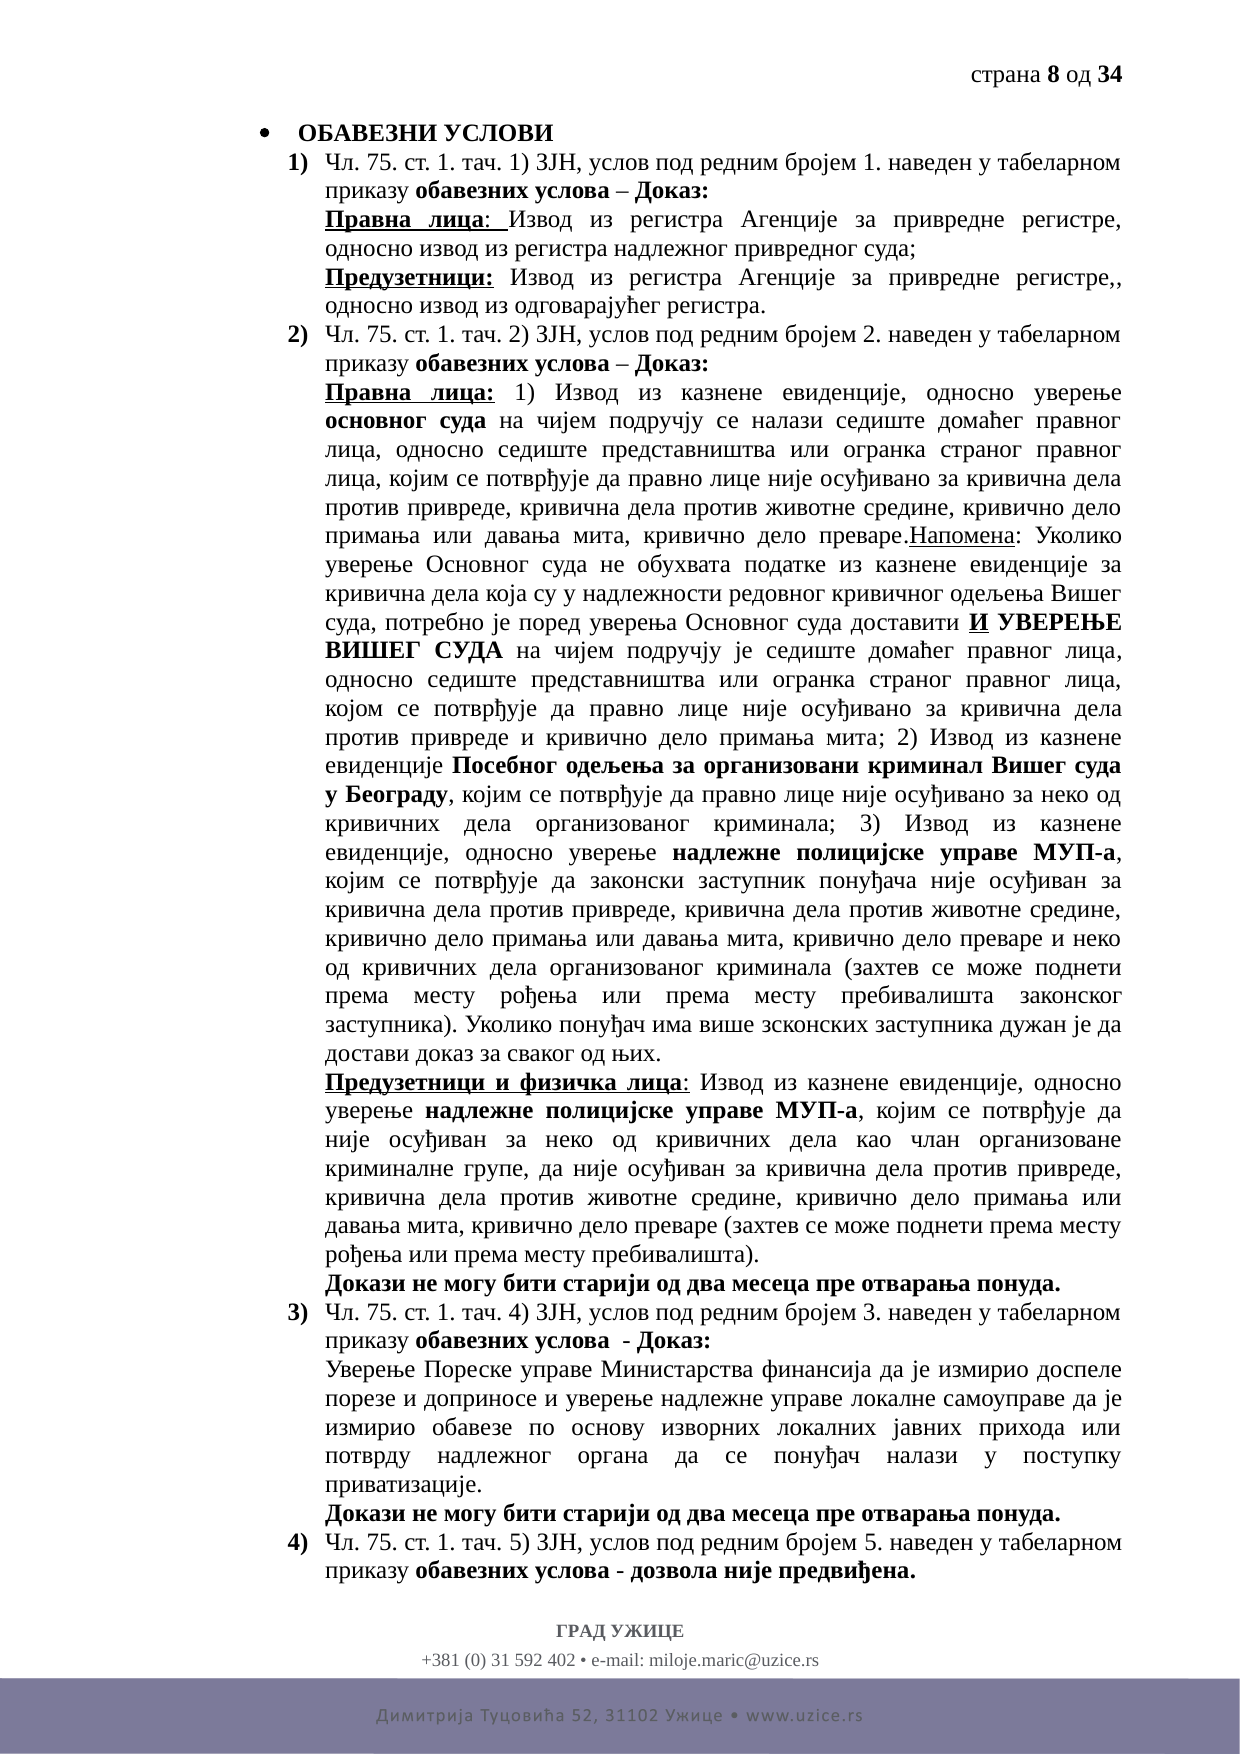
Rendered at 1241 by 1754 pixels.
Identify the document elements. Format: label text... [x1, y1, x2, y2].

list Чл. 75. ст. 1. тач. 4) ЗЈН, услов под редним бројем 3. наведен у табеларном приказу обавезних услова - Доказ: [287, 1297, 1122, 1354]
text Докази не могу бити старији од два месеца пре отварања понуда. [325, 1268, 1122, 1297]
text Докази не могу бити старији од два месеца пре отварања понуда. [325, 1498, 1122, 1527]
text Предузетници и физичка лица: Извод из казнене евиденције, односно уверење надлежне полицијске управе МУП-а, којим се потврђује да није осуђиван за неко од кривичних дела као члан организоване криминалне групе, да није осуђиван за кривична дела против привреде, кривична дела против животне средине, кривично дело примања или давања мита, кривично дело преваре (захтев се може поднети према месту рођења или према месту пребивалишта). [325, 1067, 1122, 1268]
list Чл. 75. ст. 1. тач. 1) ЗЈН, услов под редним бројем 1. наведен у табеларном приказу обавезних услова – Доказ: [287, 147, 1122, 204]
text Уверење Пореске управе Министарства финансија да је измирио доспеле порезе и доприносе и уверење надлежне управе локалне самоуправе да је измирио обавезе по основу изворних локалних јавних прихода или потврду надлежног органа да се понуђач налази у поступку приватизације. [325, 1354, 1122, 1498]
list Чл. 75. ст. 1. тач. 5) ЗЈН, услов под редним бројем 5. наведен у табеларном приказу обавезних услова - дозвола није предвиђена. [287, 1527, 1122, 1584]
text Правна лица: Извод из регистра Агенције за привредне регистре, односно извод из регистра надлежног привредног суда; [325, 204, 1122, 262]
list ОБАВЕЗНИ УСЛОВИ [260, 118, 1122, 147]
picture [0, 1677, 1240, 1754]
list Чл. 75. ст. 1. тач. 2) ЗЈН, услов под редним бројем 2. наведен у табеларном приказу обавезних услова – Доказ: [287, 319, 1122, 377]
text Предузетници: Извод из регистра Агенције за привредне регистре,, односно извод из одговарајућег регистра. [325, 262, 1122, 319]
text Правна лица: 1) Извод из казнене евиденције, односно уверењe основног суда на чијем подручју се налази седиште домаћег правног лица, односно седиште представништва или огранка страног правног лица, којим се потврђује да правно лице није осуђивано за кривична дела против привреде, кривична дела против животне средине, кривично дело примања или давања мита, кривично дело преваре.Напомена: Уколико уверење Основног суда не обухвата податке из казнене евиденције за кривична дела која су у надлежности редовног кривичног одељења Вишег суда, потребно је поред уверења Основног суда доставити И УВЕРЕЊЕ ВИШЕГ СУДА на чијем подручју је седиште домаћег правног лица, односно седиште представништва или огранка страног правног лица, којом се потврђује да правно лице није осуђивано за кривична дела против привреде и кривично дело примања мита; 2) Извод из казнене евиденције Посебног одељења за организовани криминал Вишег суда у Београду, којим се потврђује да правно лице није осуђивано за неко од кривичних дела организованог криминала; 3) Извод из казнене евиденције, односно уверење надлежне полицијске управе МУП-а, којим се потврђује да законски заступник понуђача није осуђиван за кривична дела против привреде, кривична дела против животне средине, кривично дело примања или давања мита, кривично дело преваре и неко од кривичних дела организованог криминала (захтев се може поднети према месту рођења или према месту пребивалишта законског заступника). Уколико понуђач има више зсконских заступника дужан је да достави доказ за сваког од њих. [325, 377, 1122, 1067]
